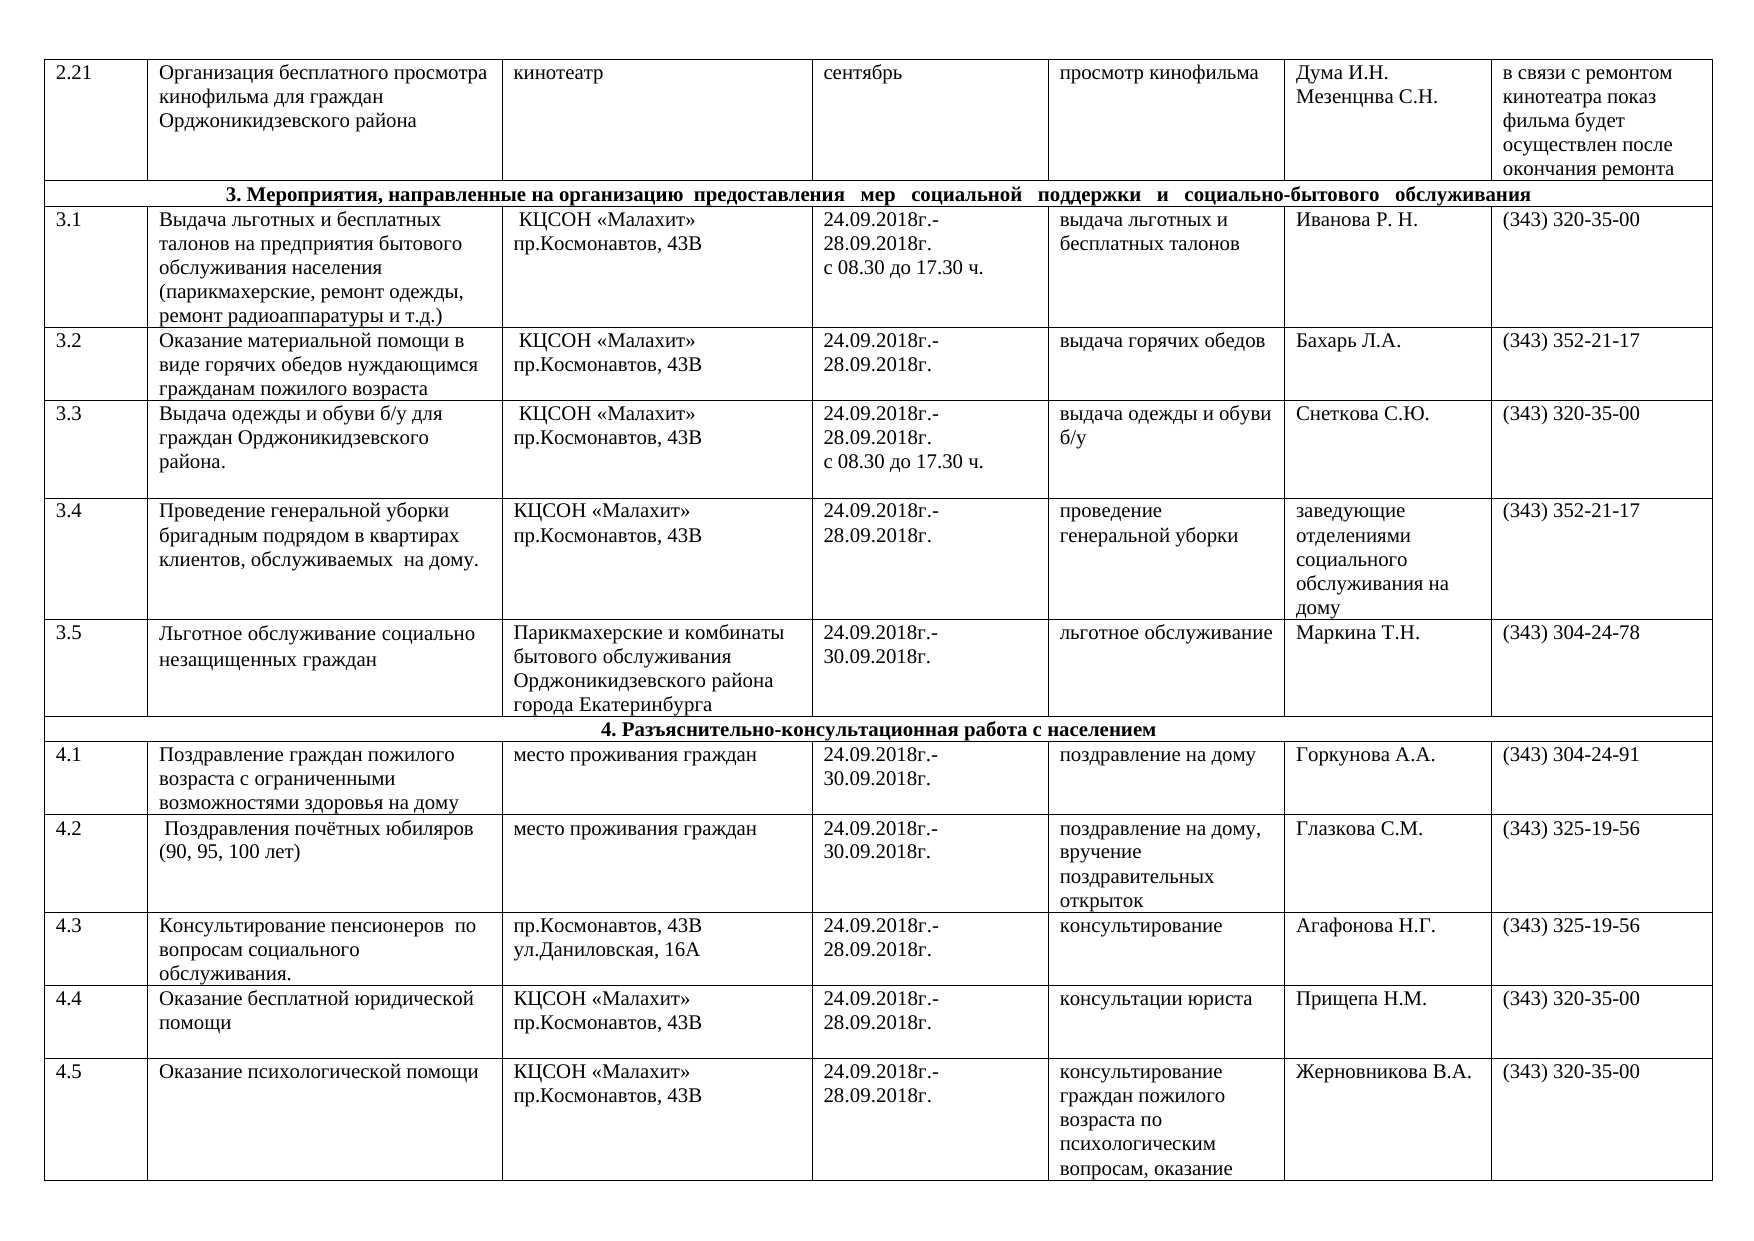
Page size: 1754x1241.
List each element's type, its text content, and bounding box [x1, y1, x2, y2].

table_cell выдача одежды и обуви б/у [1049, 401, 1284, 497]
table_cell проведение генеральной уборки [1049, 499, 1284, 619]
table_cell КЦСОН «Малахит» пр.Космонавтов, 43В [503, 499, 812, 619]
table_cell 3.1 [45, 207, 147, 327]
table_cell место проживания граждан [503, 742, 812, 814]
table_cell пр.Космонавтов, 43В ул.Даниловская, 16А [503, 913, 812, 985]
table_cell выдача льготных и бесплатных талонов [1049, 207, 1284, 327]
table_cell кинотеатр [503, 60, 812, 180]
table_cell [813, 1059, 1048, 1179]
table_cell 3.2 [45, 328, 147, 400]
table_cell (343) 352-21-17 [1492, 328, 1712, 400]
table_cell 24.09.2018г.- 28.09.2018г. [813, 986, 1048, 1058]
table_cell (343) 320-35-00 [1492, 401, 1712, 497]
table_cell КЦСОН «Малахит» пр.Космонавтов, 43В [503, 401, 812, 497]
table_cell (343) 320-35-00 [1492, 986, 1712, 1058]
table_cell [503, 1059, 812, 1179]
table_cell Поздравление граждан пожилого возраста с ограниченными возможностями здоровья на дому [148, 742, 502, 814]
table_cell Горкунова А.А. [1285, 742, 1491, 814]
table_cell (343) 304-24-78 [1492, 620, 1712, 716]
table_cell (343) 325-19-56 [1492, 913, 1712, 985]
table_cell Оказание бесплатной юридической помощи [148, 986, 502, 1058]
table_cell Глазкова С.М. [1285, 815, 1491, 912]
table_cell Выдача льготных и бесплатных талонов на предприятия бытового обслуживания населения (парикмахерские, ремонт одежды, ремонт радиоаппаратуры и т.д.) [148, 207, 502, 327]
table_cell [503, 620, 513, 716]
table_cell 4.5 [45, 1059, 147, 1179]
table_cell место проживания граждан [503, 815, 812, 912]
table_cell поздравление на дому, вручение поздравительных открыток [1049, 815, 1284, 912]
table_cell сентябрь [813, 60, 1048, 180]
table_cell 4.4 [45, 986, 147, 1058]
table_cell 4.1 [45, 742, 147, 814]
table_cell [1049, 1059, 1284, 1179]
table_cell в связи с ремонтом кинотеатра показ фильма будет осуществлен после окончания ремонта [1492, 60, 1712, 180]
table_cell Снеткова С.Ю. [1285, 401, 1491, 497]
table_cell Бахарь Л.А. [1285, 328, 1491, 400]
table_cell Дума И.Н. Мезенцнва С.Н. [1285, 60, 1491, 180]
table_cell заведующие отделениями социального обслуживания на дому [1285, 499, 1491, 619]
table_cell 24.09.2018г.- 28.09.2018г. [813, 913, 1048, 985]
table_cell 2.21 [45, 60, 147, 180]
table_cell 24.09.2018г.- 30.09.2018г. [813, 620, 1048, 716]
table_cell 3.4 [45, 499, 147, 619]
table_cell 24.09.2018г.- 28.09.2018г. с 08.30 до 17.30 ч. [813, 401, 1048, 497]
table_cell льготное обслуживание [1049, 620, 1284, 716]
table_cell консультирование [1049, 913, 1284, 985]
table_cell просмотр кинофильма [1049, 60, 1284, 180]
table_cell Парикмахерские и комбинаты бытового обслуживания Орджоникидзевского района города Екатеринбурга [713, 620, 812, 716]
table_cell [148, 1059, 502, 1179]
table_cell 4. Разъяснительно-консультационная работа с населением [45, 717, 1712, 741]
table_cell Оказание материальной помощи в виде горячих обедов нуждающимся гражданам пожилого возраста [148, 328, 502, 400]
table_cell 4.2 [45, 815, 147, 912]
table_cell 3.5 [45, 620, 147, 716]
table_cell Прищепа Н.М. [1285, 986, 1491, 1058]
table_cell (343) 320-35-00 [1492, 1059, 1712, 1179]
table_cell поздравление на дому [1049, 742, 1284, 814]
table_cell Агафонова Н.Г. [1285, 913, 1491, 985]
table_cell 24.09.2018г.- 30.09.2018г. [813, 815, 1048, 912]
table_cell 24.09.2018г.- 28.09.2018г. [813, 499, 1048, 619]
table_cell Выдача одежды и обуви б/у для граждан Орджоникидзевского района. [148, 401, 502, 497]
table_cell КЦСОН «Малахит» пр.Космонавтов, 43В [503, 986, 812, 1058]
table_cell Жерновникова В.А. [1285, 1059, 1491, 1179]
table_cell Маркина Т.Н. [1285, 620, 1491, 716]
table_cell 3.3 [45, 401, 147, 497]
table_cell Консультирование пенсионеров по вопросам социального обслуживания. [148, 913, 502, 985]
table_cell 3. Мероприятия, направленные на организацию предоставления мер социальной поддержки и социально-бытового обслуживания [45, 181, 1712, 206]
table_cell Проведение генеральной уборки бригадным подрядом в квартирах клиентов, обслуживаемых на дому. [148, 499, 502, 619]
table_cell (343) 320-35-00 [1492, 207, 1712, 327]
table_cell 24.09.2018г.- 30.09.2018г. [813, 742, 1048, 814]
table_cell консультации юриста [1049, 986, 1284, 1058]
table_cell (343) 352-21-17 [1492, 499, 1712, 619]
table_cell Иванова Р. Н. [1285, 207, 1491, 327]
table_cell Льготное обслуживание социально незащищенных граждан [148, 620, 502, 716]
table_cell Организация бесплатного просмотра кинофильма для граждан Орджоникидзевского района [148, 60, 502, 180]
table_cell 24.09.2018г.- 28.09.2018г. с 08.30 до 17.30 ч. [813, 207, 1048, 327]
table_cell КЦСОН «Малахит» пр.Космонавтов, 43В [503, 207, 812, 327]
table_cell 24.09.2018г.- 28.09.2018г. [813, 328, 1048, 400]
table_cell (343) 304-24-91 [1492, 742, 1712, 814]
table_cell (343) 325-19-56 [1492, 815, 1712, 912]
table_cell Поздравления почётных юбиляров (90, 95, 100 лет) [148, 815, 502, 912]
table_cell КЦСОН «Малахит» пр.Космонавтов, 43В [503, 328, 812, 400]
table_cell 4.3 [45, 913, 147, 985]
table_cell выдача горячих обедов [1049, 328, 1284, 400]
